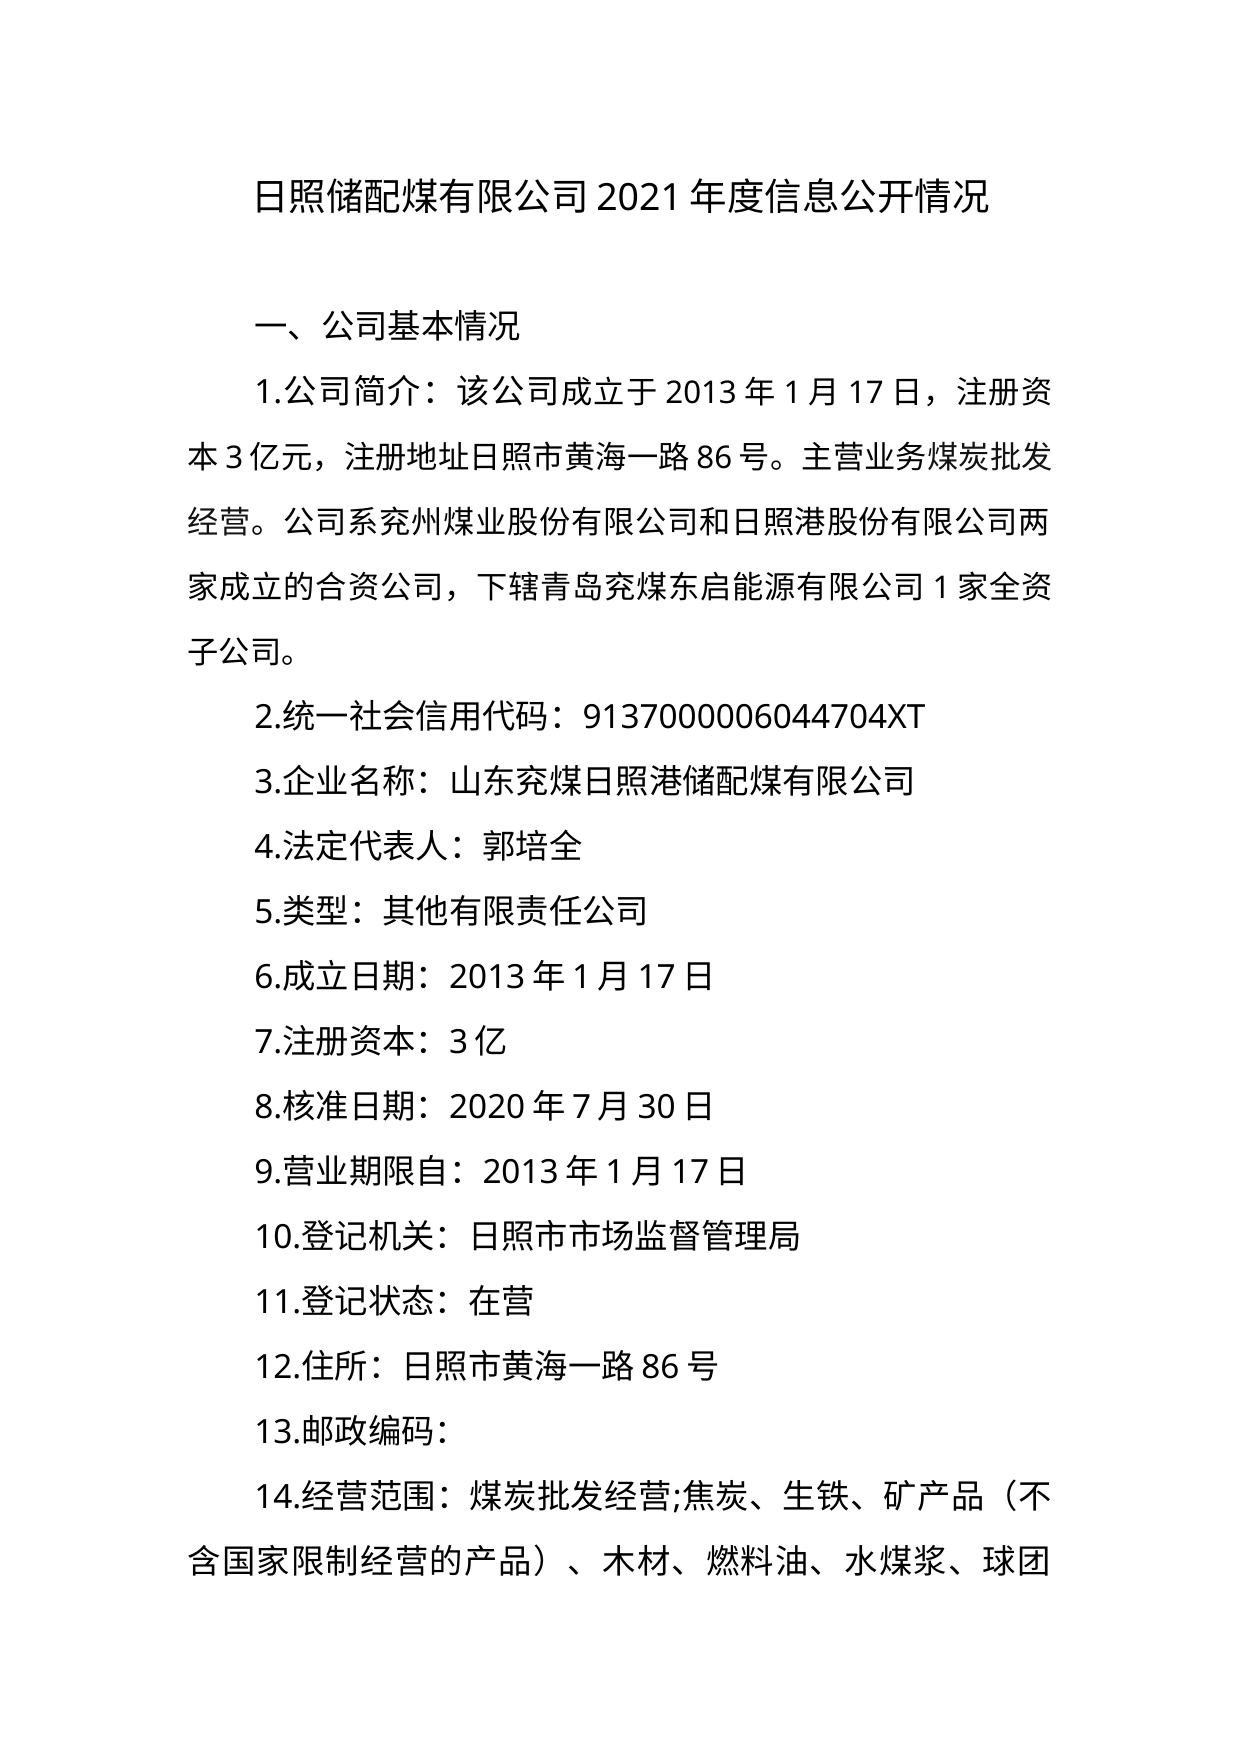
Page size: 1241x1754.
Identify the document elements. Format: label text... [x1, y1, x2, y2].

text 9.营业期限自：2013年1月17日 [187, 1137, 1053, 1202]
text 4.法定代表人：郭培全 [187, 812, 1053, 877]
text 一、公司基本情况 [187, 292, 1053, 357]
text 5.类型：其他有限责任公司 [187, 877, 1053, 942]
text 7.注册资本：3亿 [187, 1007, 1053, 1072]
text 6.成立日期：2013年1月17日 [187, 942, 1053, 1007]
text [187, 1462, 1053, 1592]
text 8.核准日期：2020年7月30日 [187, 1072, 1053, 1137]
text 3.企业名称：山东兖煤日照港储配煤有限公司 [187, 747, 1053, 812]
text 12.住所：日照市黄海一路86号 [187, 1332, 1053, 1397]
text 1.公司简介：该公司成立于2013年1月17日，注册资本3亿元，注册地址日照市黄海一路86号。主营业务煤炭批发经营。公司系兖州煤业股份有限公司和日照港股份有限公司两家成立的合资公司，下辖青岛兖煤东启能源有限公司1家全资子公司。 [187, 357, 1053, 682]
text 10.登记机关：日照市市场监督管理局 [187, 1202, 1053, 1267]
text 日照储配煤有限公司2021年度信息公开情况 [187, 162, 1053, 227]
text 2.统一社会信用代码：9137000006044704XT [187, 682, 1053, 747]
text 11.登记状态：在营 [187, 1267, 1053, 1332]
text 13.邮政编码： [187, 1397, 1053, 1462]
